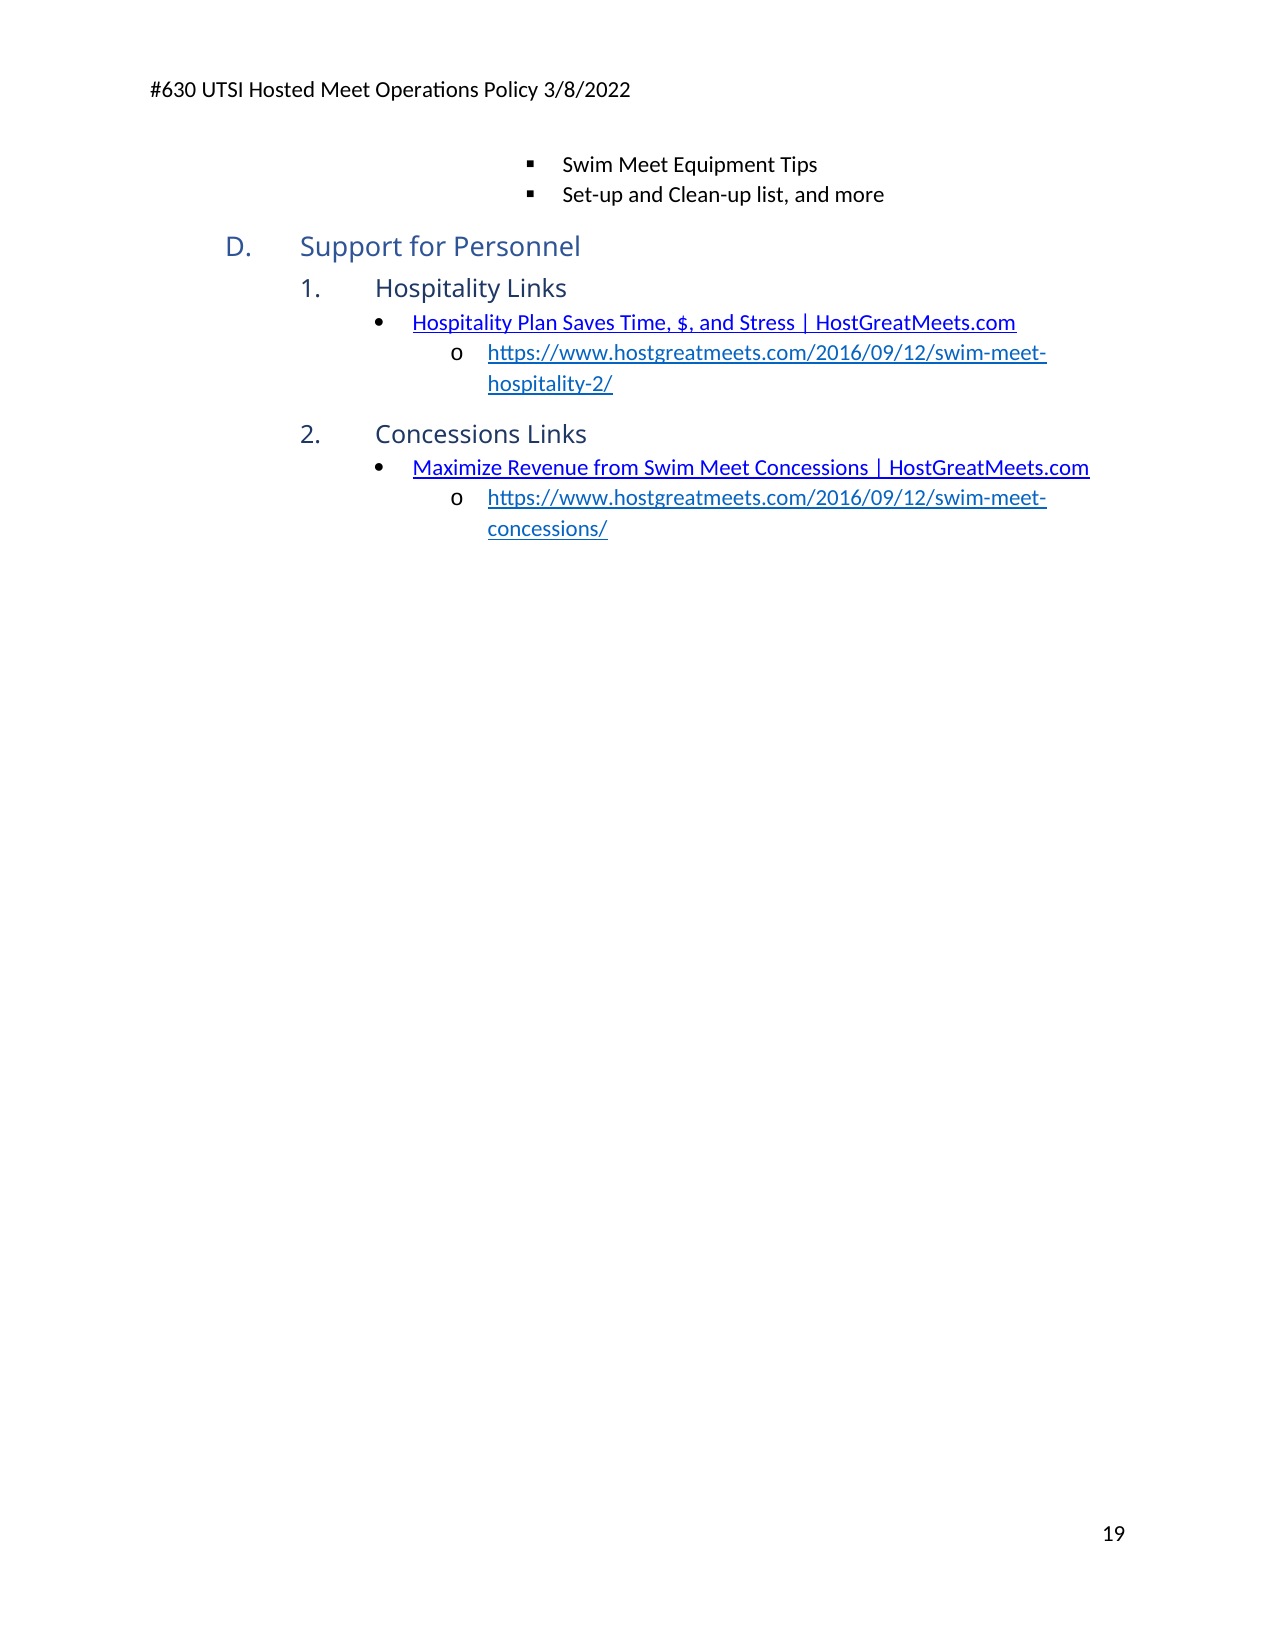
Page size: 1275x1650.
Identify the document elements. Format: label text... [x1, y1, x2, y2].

list Set-up and Clean-up list, and more [525, 180, 1125, 208]
list Hospitality Plan Saves Time, $, and Stress | HostGreatMeets.com [375, 308, 1125, 336]
list https://www.hostgreatmeets.com/2016/09/12/swim-meet-hospitality-2/ [450, 338, 1125, 397]
list Maximize Revenue from Swim Meet Concessions | HostGreatMeets.com [375, 453, 1125, 481]
subtitle Support for Personnel [225, 227, 1125, 264]
list https://www.hostgreatmeets.com/2016/09/12/swim-meet-concessions/ [450, 483, 1125, 543]
subtitle Concessions Links [300, 416, 1125, 450]
list Swim Meet Equipment Tips [525, 150, 1125, 178]
subtitle Hospitality Links [300, 271, 1125, 305]
